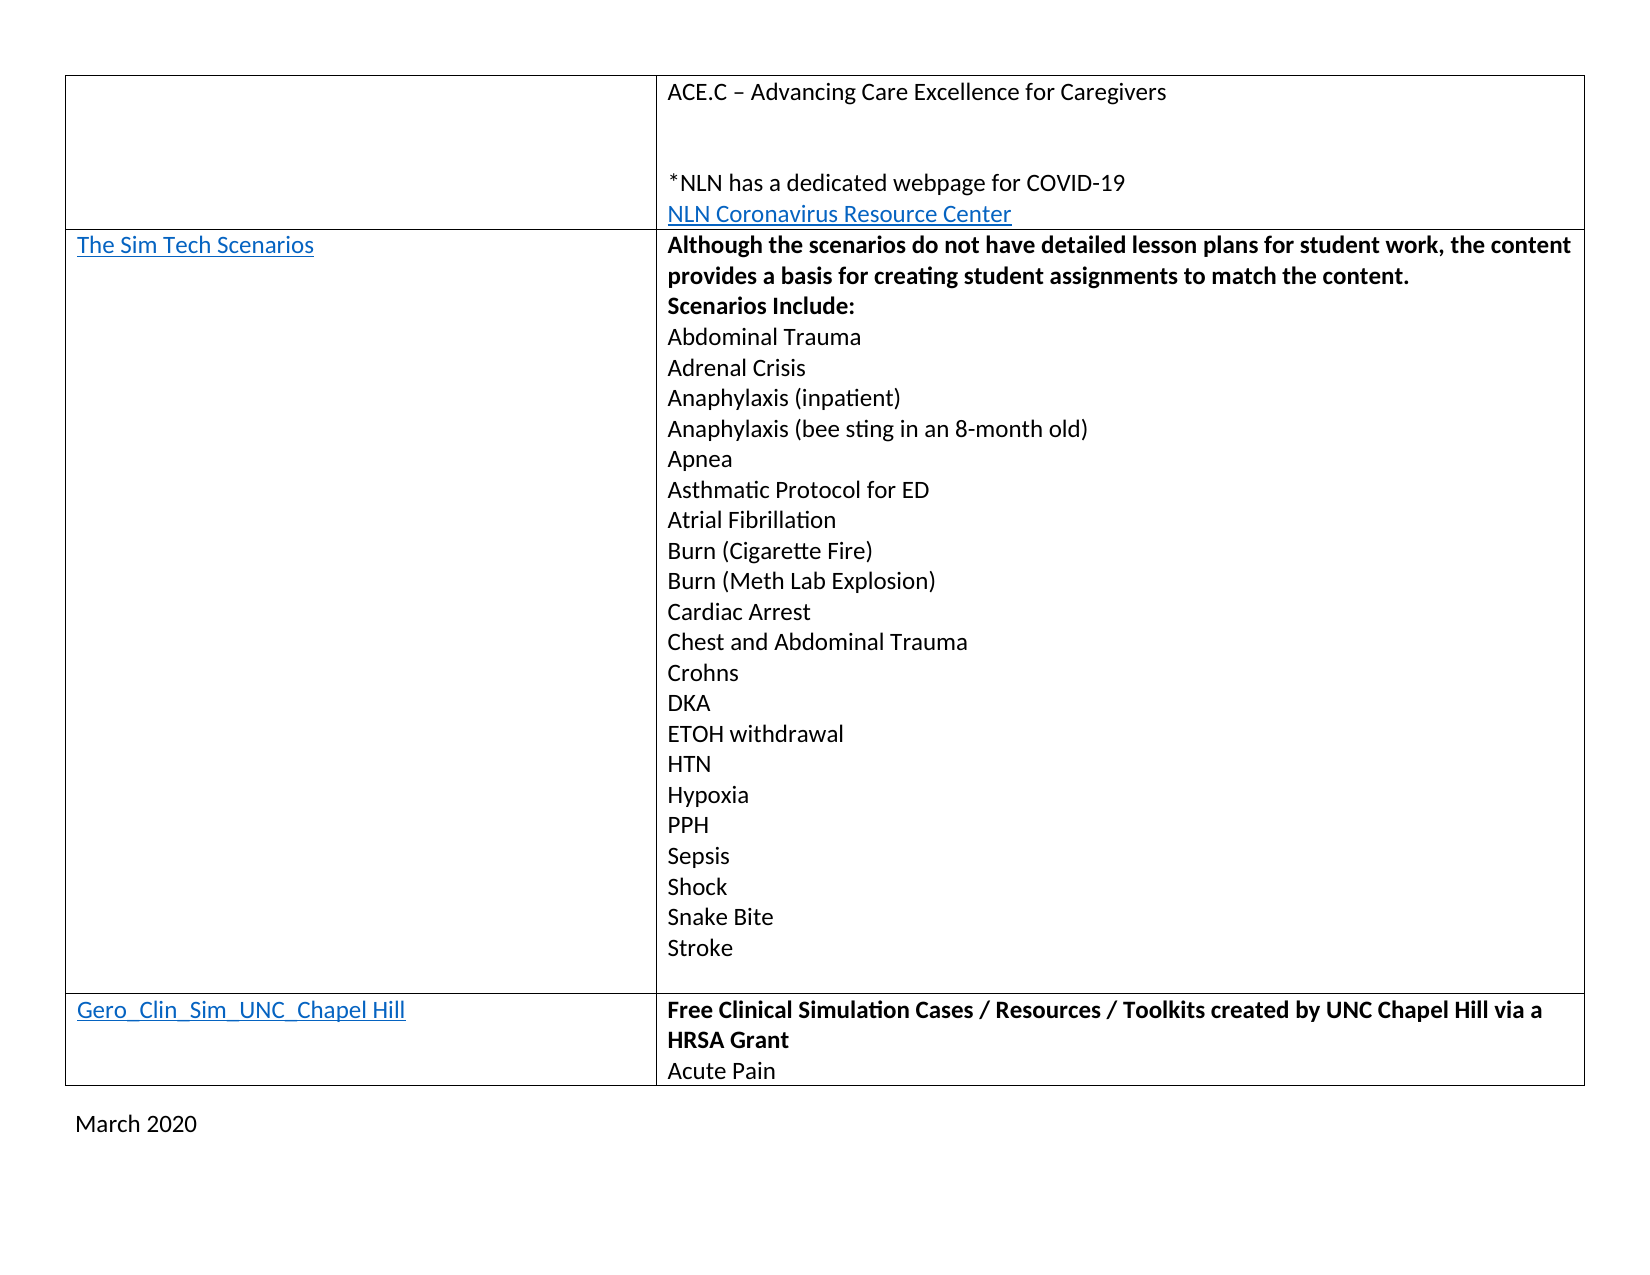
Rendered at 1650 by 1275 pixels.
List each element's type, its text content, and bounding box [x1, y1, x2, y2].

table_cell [657, 994, 1584, 1085]
table_cell Although the scenarios do not have detailed lesson plans for student work, the content provides a basis for creating student assignments to match the content. Scenarios Include: Abdominal Trauma Adrenal Crisis Anaphylaxis (inpatient) Anaphylaxis (bee sting in an 8-month old) Apnea Asthmatic Protocol for ED Atrial Fibrillation Burn (Cigarette Fire) Burn (Meth Lab Explosion) Cardiac Arrest Chest and Abdominal Trauma Crohns DKA ETOH withdrawal HTN Hypoxia PPH Sepsis Shock Snake Bite Stroke [657, 230, 1584, 993]
table_cell The Sim Tech Scenarios [66, 230, 656, 993]
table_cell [66, 76, 656, 229]
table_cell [66, 994, 656, 1085]
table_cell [657, 76, 1584, 229]
